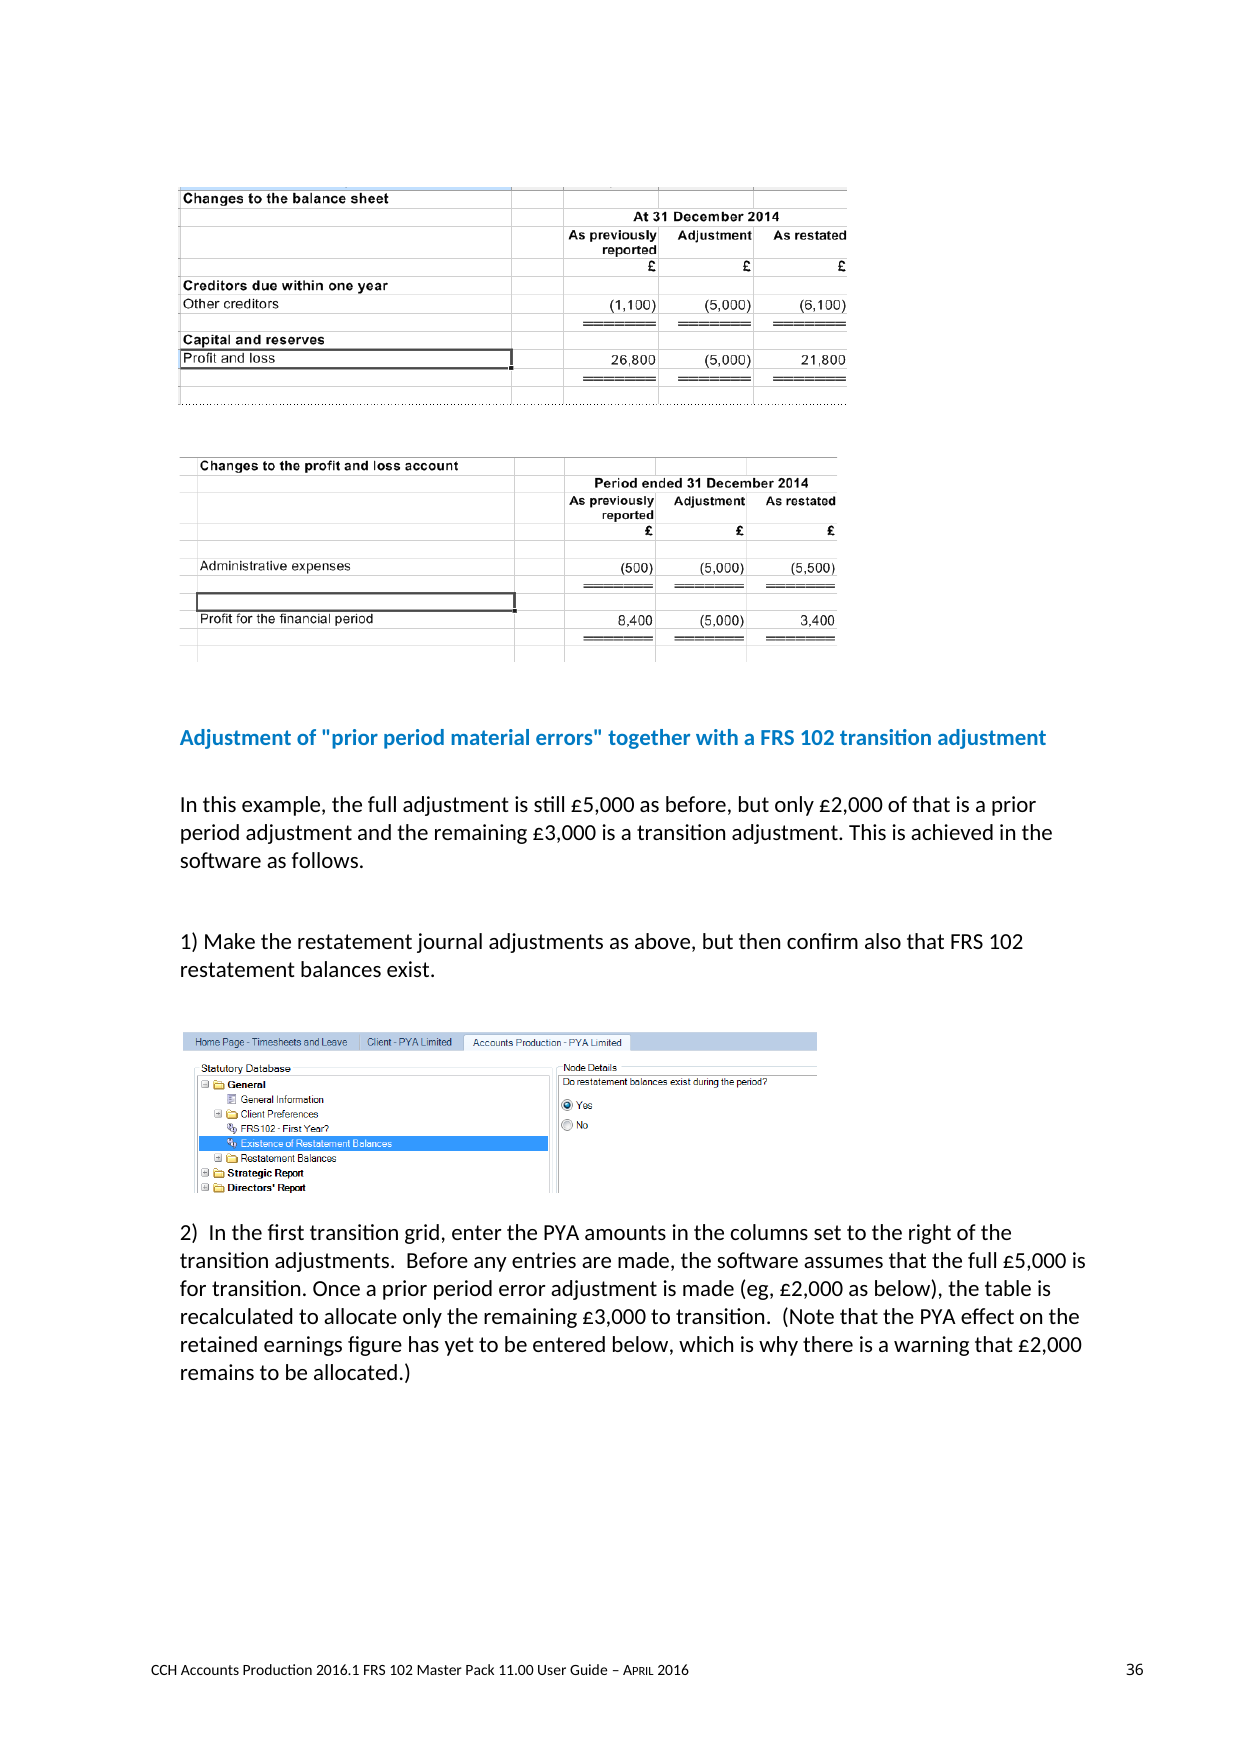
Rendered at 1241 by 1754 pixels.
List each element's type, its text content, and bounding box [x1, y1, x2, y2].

subtitle Adjustment of "prior period material errors" together with a FRS 102 transition adjustment [150, 715, 1090, 752]
text 1) Make the restatement journal adjustments as above, but then confirm also that FRS 102 restatement balances exist. [179, 927, 1090, 983]
text In this example, the full adjustment is still £5,000 as before, but only £2,000 of that is a prior period adjustment and the remaining £3,000 is a transition adjustment. This is achieved in the software as follows. [179, 790, 1090, 874]
text 2) In the first transition grid, enter the PYA amounts in the columns set to the right of the transition adjustments. Before any entries are made, the software assumes that the full £5,000 is for transition. Once a prior period error adjustment is made (eg, £2,000 as below), the table is recalculated to allocate only the remaining £3,000 to transition. (Note that the PYA effect on the retained earnings figure has yet to be entered below, which is why there is a warning that £2,000 remains to be allocated.) [179, 1218, 1090, 1386]
picture [178, 187, 847, 405]
picture [179, 457, 838, 662]
picture [183, 1032, 817, 1193]
